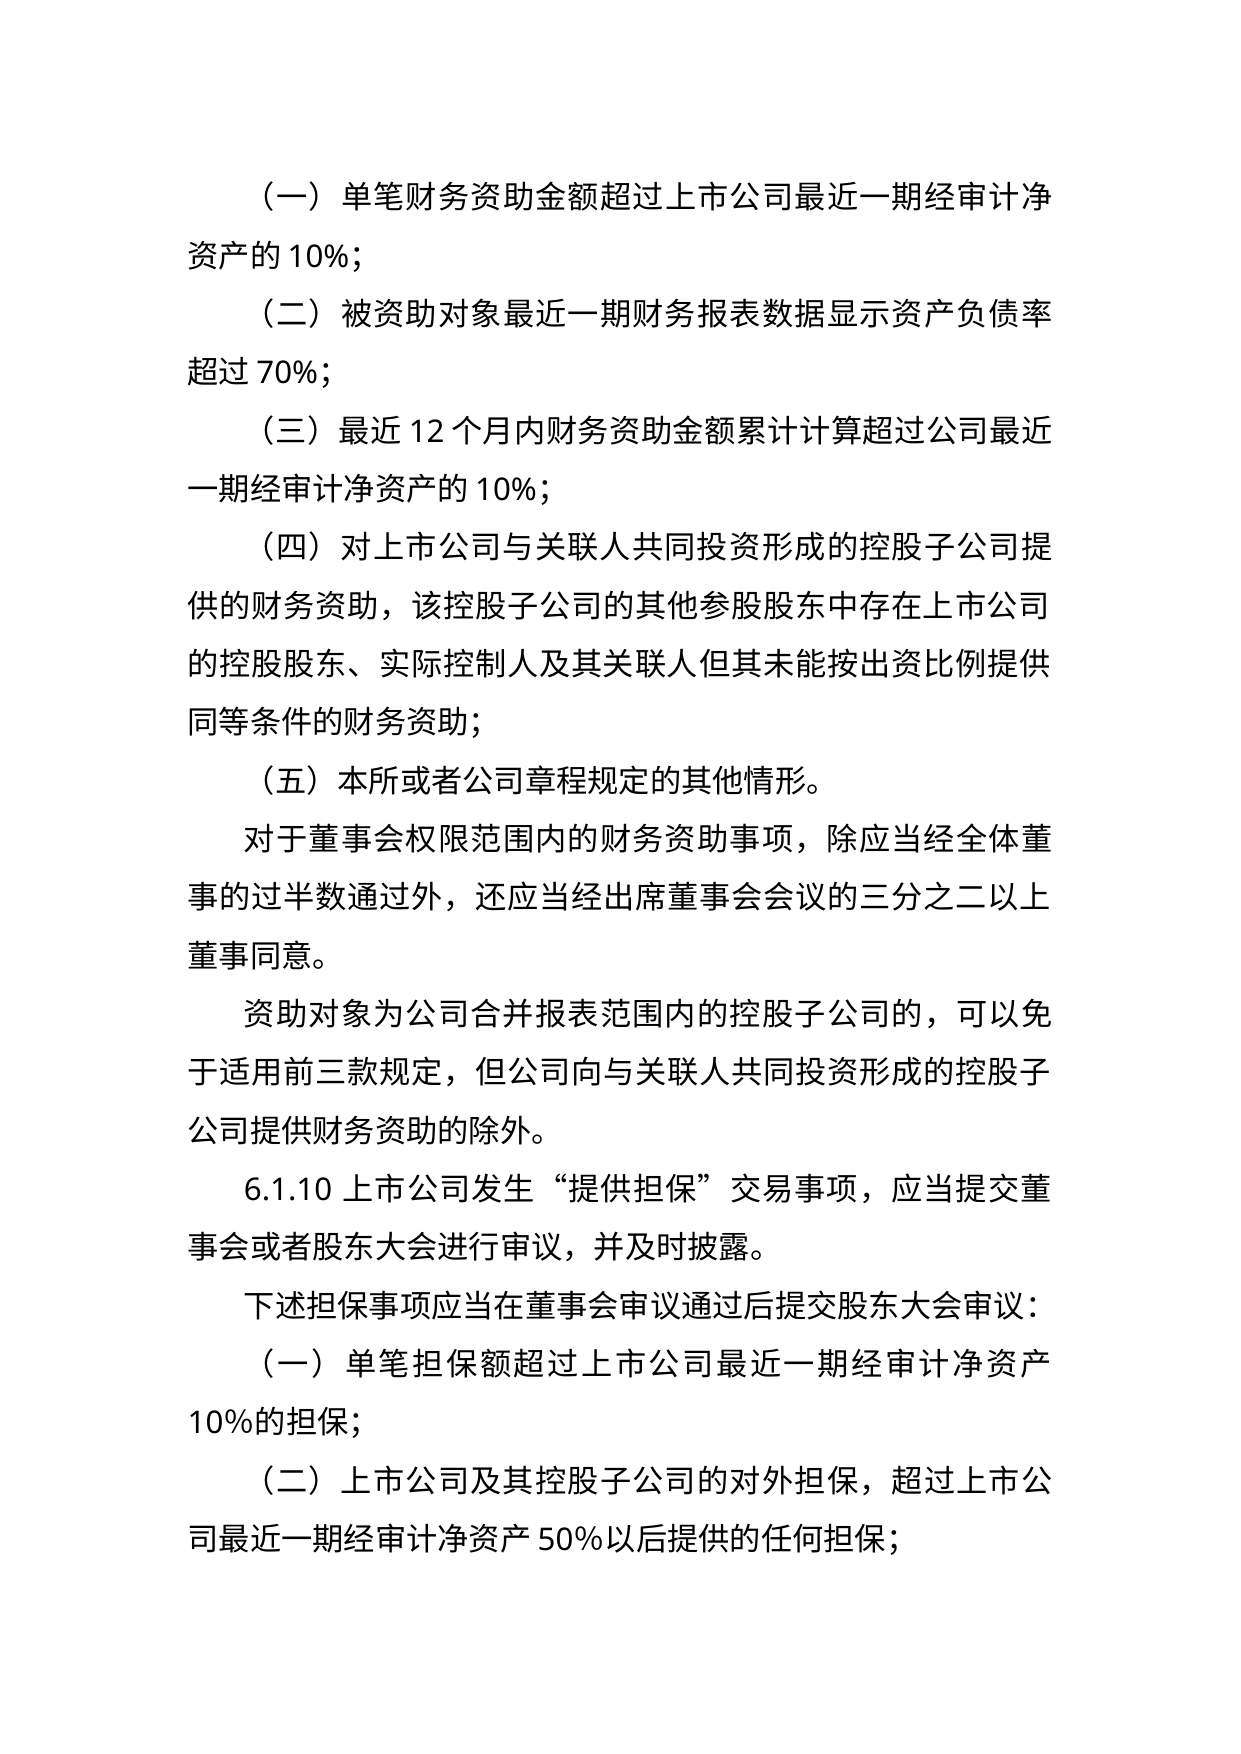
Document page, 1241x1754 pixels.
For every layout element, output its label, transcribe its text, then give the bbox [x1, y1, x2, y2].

text 资助对象为公司合并报表范围内的控股子公司的，可以免于适用前三款规定，但公司向与关联人共同投资形成的控股子公司提供财务资助的除外。 [187, 979, 1053, 1154]
text （二）上市公司及其控股子公司的对外担保，超过上市公司最近一期经审计净资产50％以后提供的任何担保； [187, 1445, 1053, 1562]
text 下述担保事项应当在董事会审议通过后提交股东大会审议： [187, 1270, 1053, 1329]
text （四）对上市公司与关联人共同投资形成的控股子公司提供的财务资助，该控股子公司的其他参股股东中存在上市公司的控股股东、实际控制人及其关联人但其未能按出资比例提供同等条件的财务资助； [187, 512, 1053, 745]
text （一）单笔财务资助金额超过上市公司最近一期经审计净资产的10%； [187, 162, 1053, 279]
text 对于董事会权限范围内的财务资助事项，除应当经全体董事的过半数通过外，还应当经出席董事会会议的三分之二以上董事同意。 [187, 804, 1053, 979]
text （三）最近12个月内财务资助金额累计计算超过公司最近一期经审计净资产的10%； [187, 395, 1053, 512]
text （二）被资助对象最近一期财务报表数据显示资产负债率超过70%； [187, 279, 1053, 395]
text （一）单笔担保额超过上市公司最近一期经审计净资产10％的担保； [187, 1329, 1053, 1445]
text 6.1.10 上市公司发生“提供担保”交易事项，应当提交董事会或者股东大会进行审议，并及时披露。 [187, 1154, 1053, 1270]
text （五）本所或者公司章程规定的其他情形。 [187, 745, 1053, 804]
